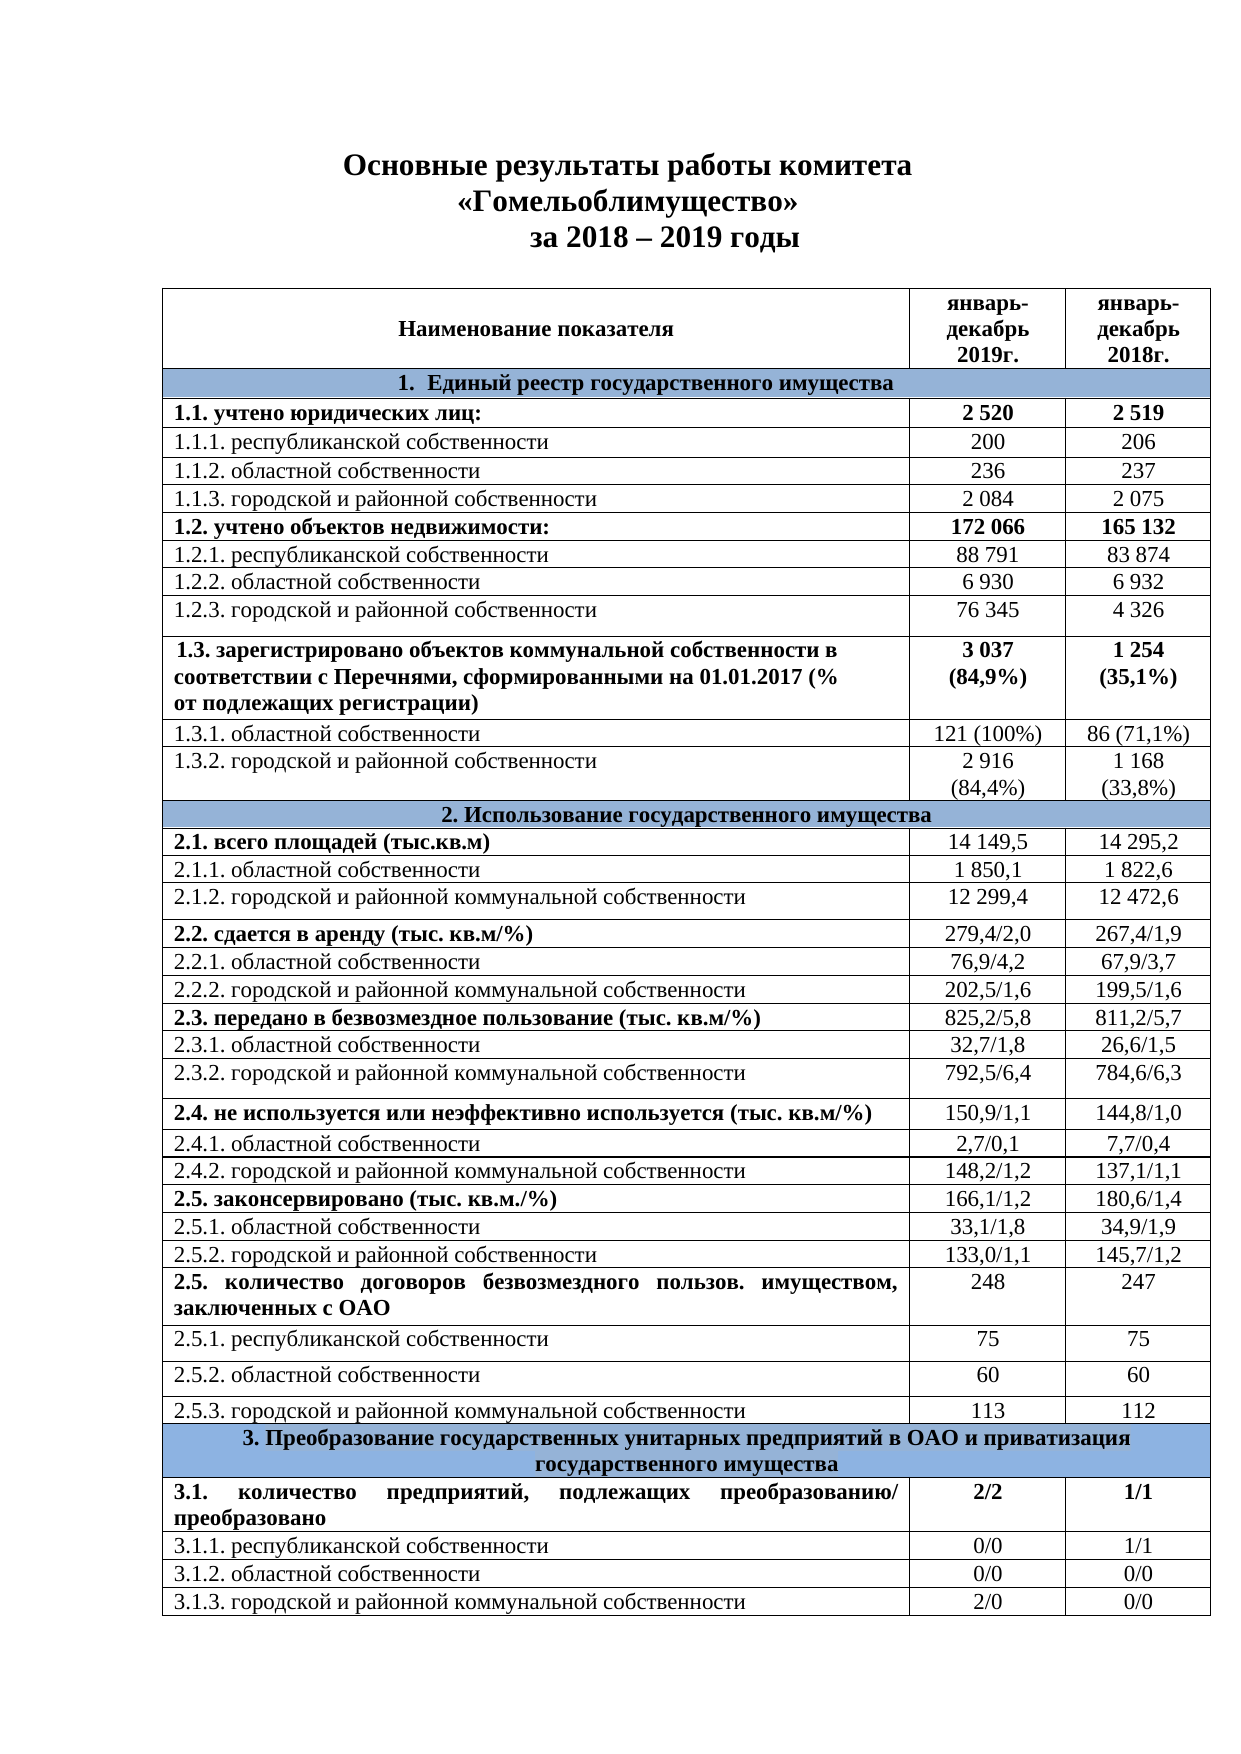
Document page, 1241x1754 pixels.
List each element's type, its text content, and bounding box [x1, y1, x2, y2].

table_cell Единый реестр государственного имущества [163, 369, 1210, 397]
table_cell 1.2. учтено объектов недвижимости: [163, 513, 909, 540]
table_cell 3.1. количество предприятий, подлежащих преобразованию/ преобразовано [163, 1478, 909, 1531]
table_cell 206 [1066, 428, 1210, 457]
table_cell 237 [1066, 458, 1210, 484]
table_cell 825,2/5,8 [910, 1004, 1065, 1030]
table_cell 267,4/1,9 [1066, 920, 1210, 947]
table_cell 88 791 [910, 541, 1065, 567]
table_cell 3 037 (84,9%) [910, 637, 1065, 719]
table_cell 248 [910, 1268, 1065, 1324]
table_cell 2.5.2. городской и районной собственности [163, 1241, 909, 1267]
text Основные результаты работы комитета «Гомельоблимущество» [177, 146, 1078, 218]
table_cell 60 [910, 1362, 1065, 1396]
table_header январь-декабрь 2019г. [910, 289, 1065, 368]
table_cell 236 [910, 458, 1065, 484]
table_cell 0/0 [1066, 1560, 1210, 1587]
table_cell 3.1.3. городской и районной коммунальной собственности [163, 1588, 909, 1615]
table_cell 2.3. передано в безвозмездное пользование (тыс. кв.м/%) [163, 1004, 909, 1030]
table_cell 279,4/2,0 [910, 920, 1065, 947]
table_cell 148,2/1,2 [910, 1158, 1065, 1184]
table_cell 247 [1066, 1268, 1210, 1324]
table_header Наименование показателя [163, 289, 909, 368]
table_cell 199,5/1,6 [1066, 976, 1210, 1003]
table_cell 2.2.2. городской и районной коммунальной собственности [163, 976, 909, 1003]
table_cell 2.3.2. городской и районной коммунальной собственности [163, 1059, 909, 1098]
table_cell 2.3.1. областной собственности [163, 1031, 909, 1058]
table_cell 3. Преобразование государственных унитарных предприятий в ОАО и приватизация государственного имущества [838, 1424, 1210, 1477]
table_cell [163, 637, 909, 719]
table_cell 811,2/5,7 [1066, 1004, 1210, 1030]
table_cell 2.5.2. областной собственности [163, 1362, 909, 1396]
table_cell 112 [1066, 1397, 1210, 1423]
table_cell 1/1 [1066, 1478, 1210, 1531]
table_cell 14 149,5 [910, 829, 1065, 855]
table_cell 784,6/6,3 [1066, 1059, 1210, 1098]
table_cell 2.4. не используется или неэффективно используется (тыс. кв.м/%) [163, 1099, 909, 1129]
table_cell 2.1.1. областной собственности [163, 856, 909, 882]
table_cell 2 075 [1066, 485, 1210, 512]
table_cell 3.1.2. областной собственности [163, 1560, 909, 1587]
table_cell 2.5.3. городской и районной коммунальной собственности [163, 1397, 909, 1423]
table_header январь-декабрь 2018г. [1066, 289, 1210, 368]
table_cell 1 168 (33,8%) [1066, 747, 1210, 800]
table_cell 60 [1066, 1362, 1210, 1396]
table_cell 1 254 (35,1%) [1066, 637, 1210, 719]
table_cell 0/0 [1066, 1588, 1210, 1615]
table_cell 12 299,4 [910, 883, 1065, 919]
table_cell 2 916 (84,4%) [910, 747, 1065, 800]
table_cell 2.5. количество договоров безвозмездного пользов. имуществом, заключенных с ОАО [163, 1268, 909, 1324]
table_cell 1/1 [1066, 1532, 1210, 1559]
text за 2018 – 2019 годы [177, 218, 1078, 254]
table_cell 6 930 [910, 568, 1065, 595]
table_cell 2.2. сдается в аренду (тыс. кв.м/%) [163, 920, 909, 947]
table_cell 86 (71,1%) [1066, 720, 1210, 746]
table_cell 33,1/1,8 [910, 1213, 1065, 1239]
table_cell 2/2 [910, 1478, 1065, 1531]
table_cell 32,7/1,8 [910, 1031, 1065, 1058]
table_cell 1.1.2. областной собственности [163, 458, 909, 484]
table_cell 2 519 [1066, 399, 1210, 427]
table_cell 121 (100%) [910, 720, 1065, 746]
table_cell 2,7/0,1 [910, 1130, 1065, 1156]
table_cell 2.1.2. городской и районной коммунальной собственности [163, 883, 909, 919]
table_cell 67,9/3,7 [1066, 948, 1210, 975]
table_cell 2.4.2. городской и районной коммунальной собственности [163, 1158, 909, 1184]
table_cell 2.5. законсервировано (тыс. кв.м./%) [163, 1185, 909, 1212]
table_cell 76 345 [910, 596, 1065, 636]
table_cell 202,5/1,6 [910, 976, 1065, 1003]
table_cell 1.1. учтено юридических лиц: [163, 399, 909, 427]
table_cell 1.3.2. городской и районной собственности [163, 747, 909, 800]
table_cell 2 520 [910, 399, 1065, 427]
table_cell 0/0 [910, 1532, 1065, 1559]
table_cell 6 932 [1066, 568, 1210, 595]
table_cell 180,6/1,4 [1066, 1185, 1210, 1212]
table_cell 145,7/1,2 [1066, 1241, 1210, 1267]
table_cell 137,1/1,1 [1066, 1158, 1210, 1184]
table_cell 2 084 [910, 485, 1065, 512]
table_cell 200 [910, 428, 1065, 457]
table_cell 1.2.3. городской и районной собственности [163, 596, 909, 636]
table_cell 7,7/0,4 [1066, 1130, 1210, 1156]
table_cell 3. Преобразование государственных унитарных предприятий в ОАО и приватизация государственного имущества [163, 1424, 535, 1477]
table_cell 2/0 [910, 1588, 1065, 1615]
table_cell 83 874 [1066, 541, 1210, 567]
table_cell 1.2.2. областной собственности [163, 568, 909, 595]
table_cell 2.5.1. республиканской собственности [163, 1326, 909, 1361]
table_cell 14 295,2 [1066, 829, 1210, 855]
table_cell 76,9/4,2 [910, 948, 1065, 975]
table_cell 2.1. всего площадей (тыс.кв.м) [163, 829, 909, 855]
table_cell 1.3.1. областной собственности [163, 720, 909, 746]
table_cell 26,6/1,5 [1066, 1031, 1210, 1058]
table_cell 150,9/1,1 [910, 1099, 1065, 1129]
table_cell 0/0 [910, 1560, 1065, 1587]
table_cell 172 066 [910, 513, 1065, 540]
table_cell 1 850,1 [910, 856, 1065, 882]
table_cell 792,5/6,4 [910, 1059, 1065, 1098]
table_cell 144,8/1,0 [1066, 1099, 1210, 1129]
table_cell 12 472,6 [1066, 883, 1210, 919]
table_cell 1.1.1. республиканской собственности [163, 428, 909, 457]
table_cell 133,0/1,1 [910, 1241, 1065, 1267]
table_cell 75 [1066, 1326, 1210, 1361]
table_cell 34,9/1,9 [1066, 1213, 1210, 1239]
table_cell 113 [910, 1397, 1065, 1423]
table_cell 75 [910, 1326, 1065, 1361]
table_cell 165 132 [1066, 513, 1210, 540]
table_cell 1.2.1. республиканской собственности [163, 541, 909, 567]
table_cell 2.2.1. областной собственности [163, 948, 909, 975]
table_cell 2.5.1. областной собственности [163, 1213, 909, 1239]
table_cell 4 326 [1066, 596, 1210, 636]
table_cell 2. Использование государственного имущества [163, 801, 1210, 827]
table_cell 3.1.1. республиканской собственности [163, 1532, 909, 1559]
table_cell 166,1/1,2 [910, 1185, 1065, 1212]
table_cell 2.4.1. областной собственности [163, 1130, 909, 1156]
table_cell 1.1.3. городской и районной собственности [163, 485, 909, 512]
table_cell 1 822,6 [1066, 856, 1210, 882]
